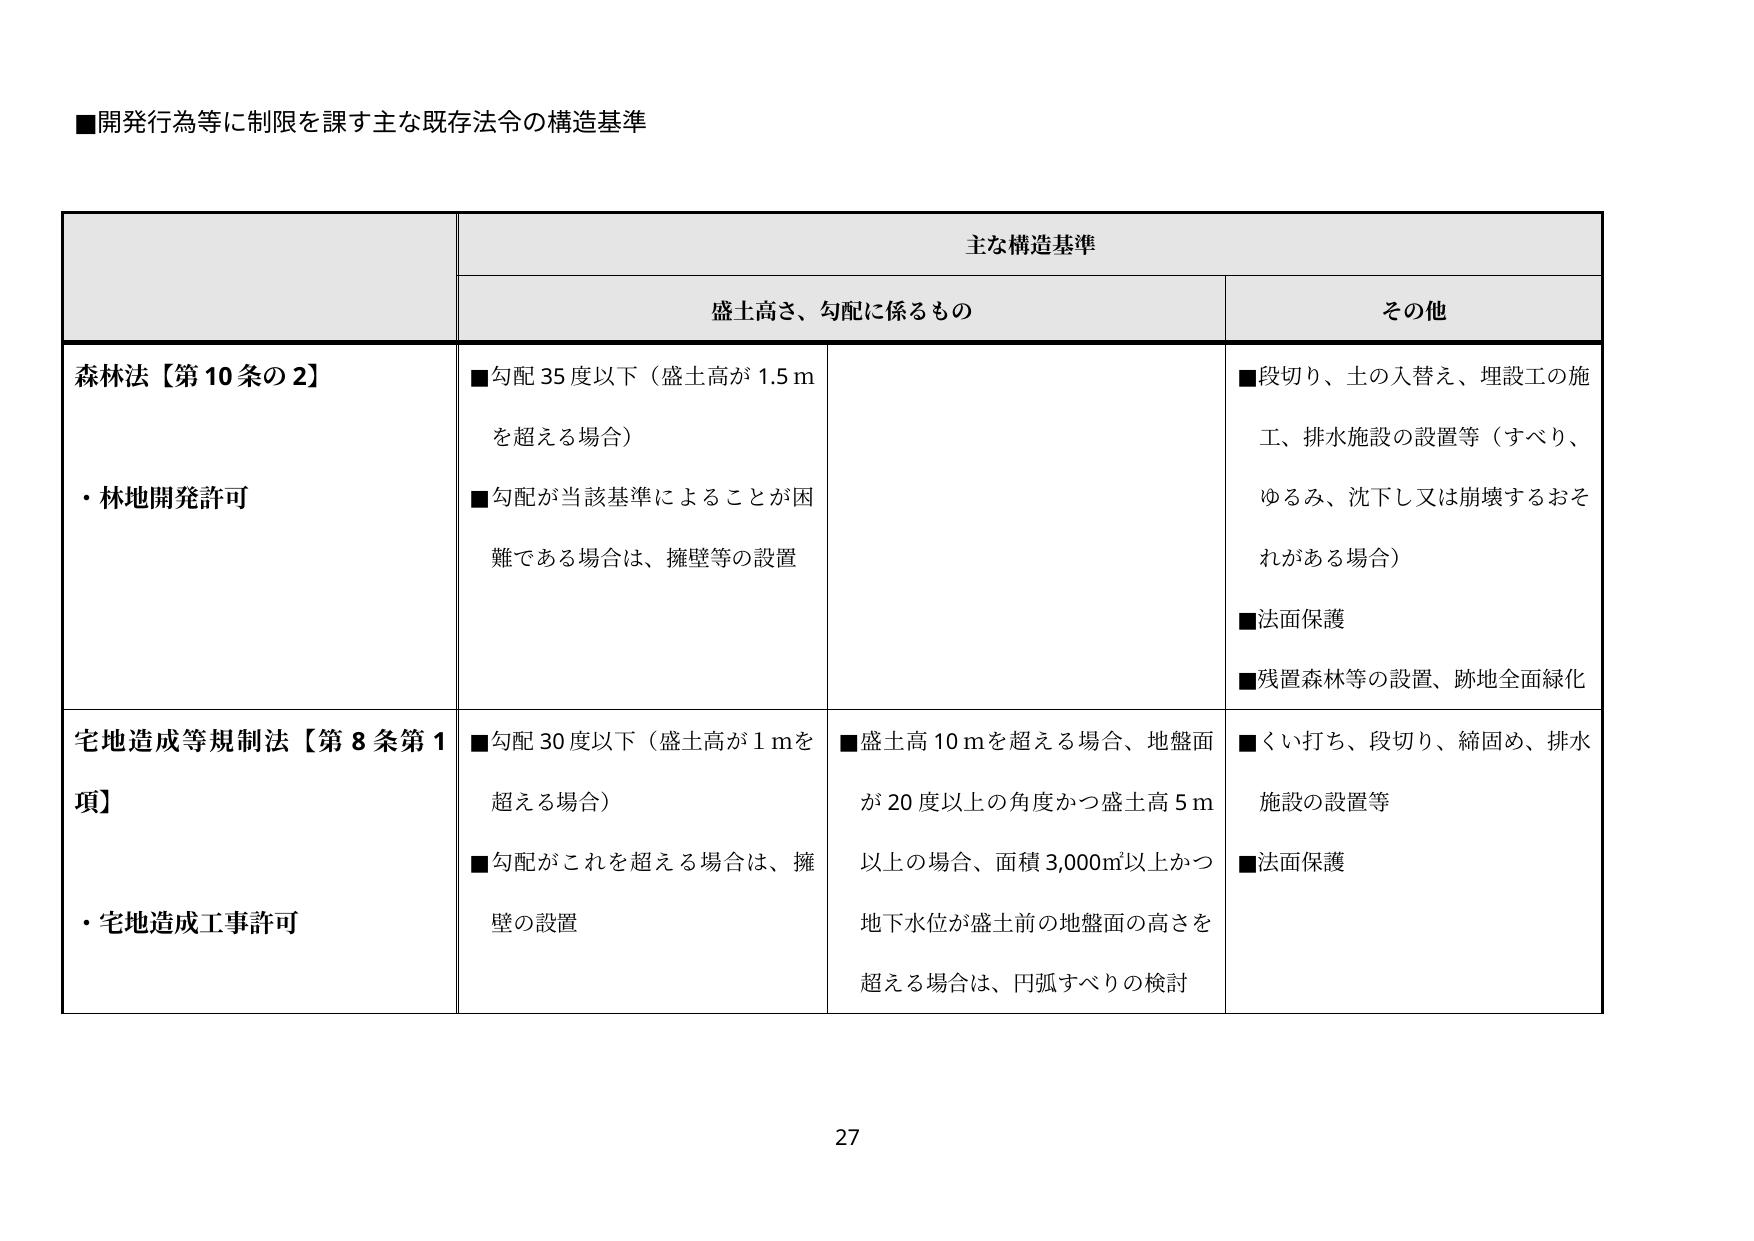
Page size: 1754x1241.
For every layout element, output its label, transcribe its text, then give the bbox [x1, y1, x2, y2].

table_cell ■勾配30度以下（盛土高が１ｍを超える場合） ■勾配がこれを超える場合は、擁壁の設置 [459, 710, 827, 1013]
table_cell [828, 345, 1225, 708]
table_header 主な構造基準 [459, 214, 1601, 275]
text ■開発行為等に制限を課す主な既存法令の構造基準 [74, 90, 1621, 150]
table_header [64, 214, 456, 340]
table_cell ■くい打ち、段切り、締固め、排水施設の設置等 ■法面保護 [1226, 710, 1601, 1013]
table_cell ■盛土高10ｍを超える場合、地盤面が20度以上の角度かつ盛土高5ｍ以上の場合、面積3,000㎡以上かつ地下水位が盛土前の地盤面の高さを超える場合は、円弧すべりの検討 [828, 710, 1225, 1013]
table_cell 宅地造成等規制法【第8条第1項】 ・宅地造成工事許可 [64, 710, 456, 1013]
table_cell その他 [1226, 276, 1601, 340]
table_cell ■段切り、土の入替え、埋設工の施工、排水施設の設置等（すべり、ゆるみ、沈下し又は崩壊するおそれがある場合） ■法面保護 ■残置森林等の設置、跡地全面緑化 [1226, 345, 1601, 708]
table_cell 盛土高さ、勾配に係るもの [459, 276, 1225, 340]
table_cell ■勾配35度以下（盛土高が1.5ｍを超える場合） ■勾配が当該基準によることが困難である場合は、擁壁等の設置 [459, 345, 827, 708]
table_cell 森林法【第10条の2】 ・林地開発許可 [64, 345, 456, 708]
